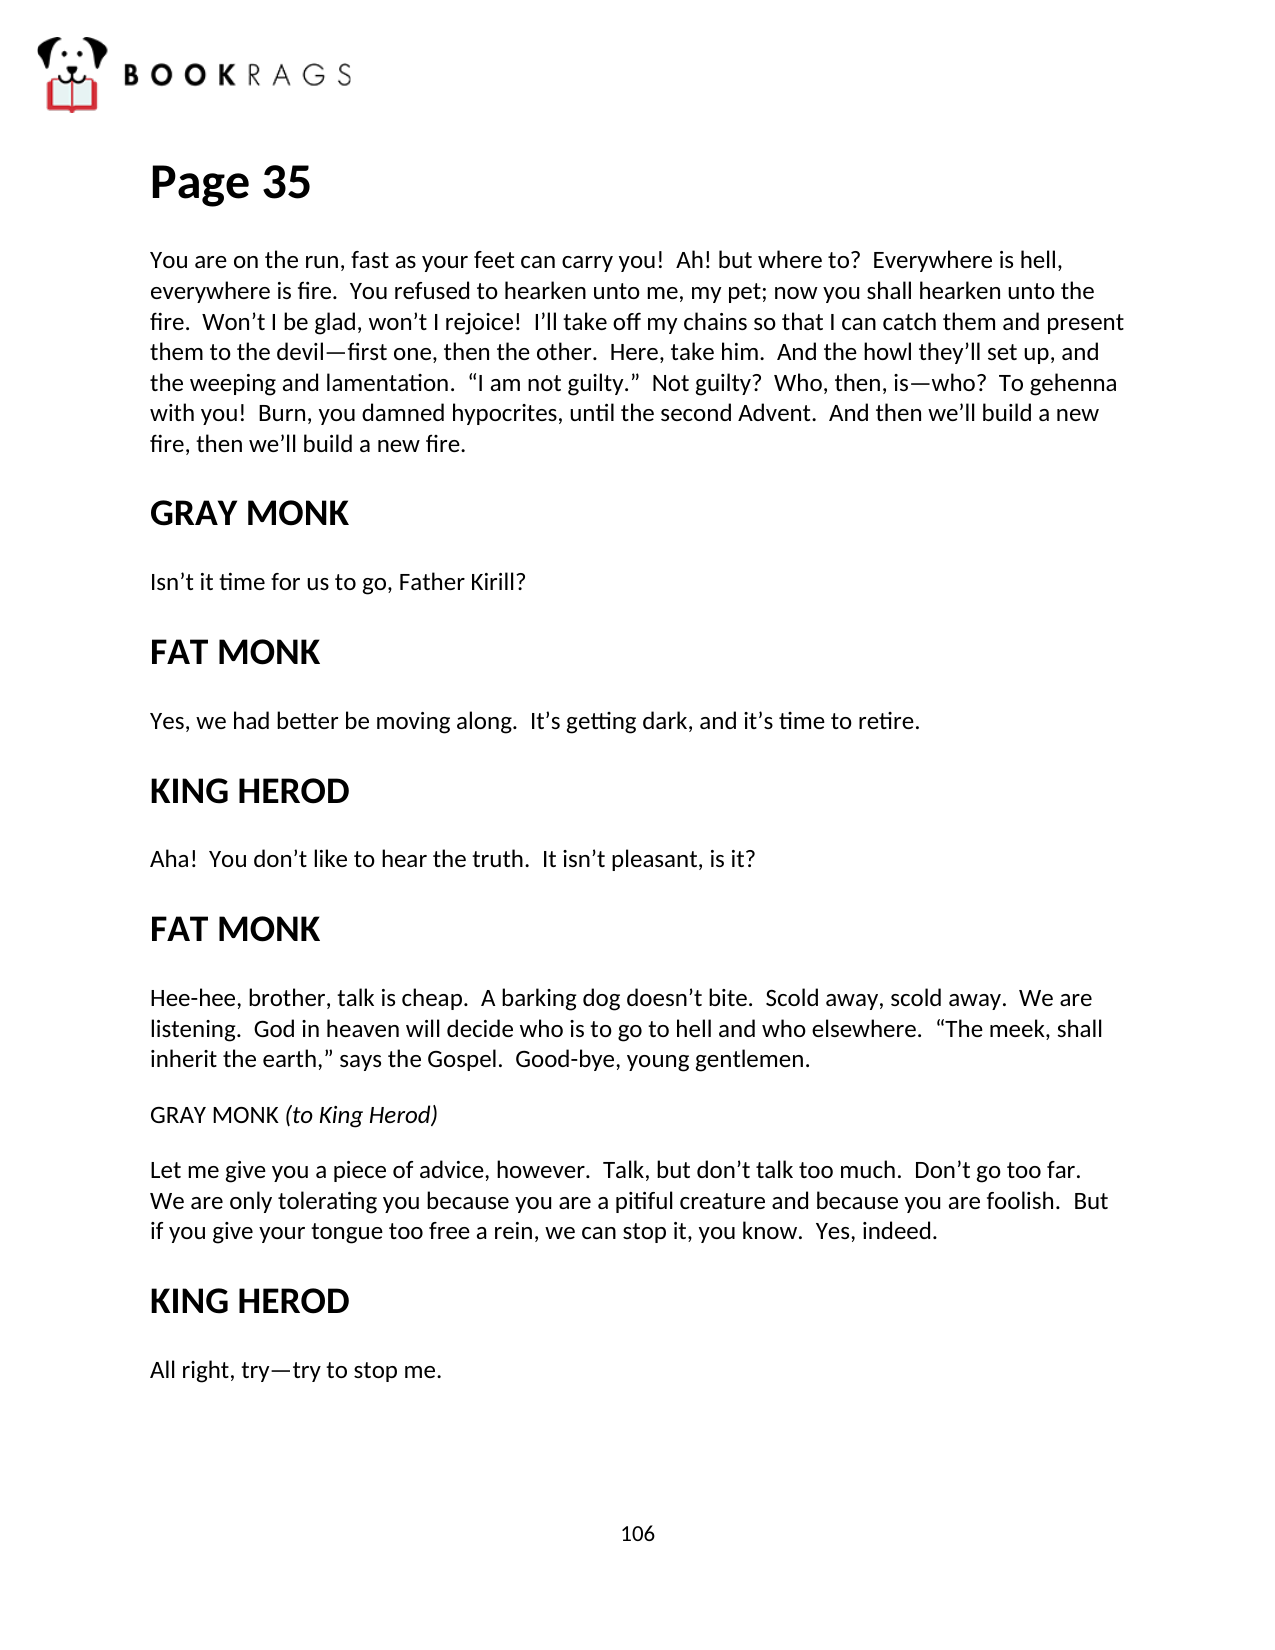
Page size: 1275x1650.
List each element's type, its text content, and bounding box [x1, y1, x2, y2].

text Hee-hee, brother, talk is cheap. A barking dog doesn’t bite. Scold away, scold away. We are listening. God in heaven will decide who is to go to hell and who elsewhere. “The meek, shall inherit the earth,” says the Gospel. Good-bye, young gentlemen. [150, 982, 1125, 1074]
text Let me give you a piece of advice, however. Talk, but don’t talk too much. Don’t go too far. We are only tolerating you because you are a pitiful creature and because you are foolish. But if you give your tongue too free a rein, we can stop it, you know. Yes, indeed. [150, 1154, 1125, 1246]
text Aha! You don’t like to hear the truth. It isn’t pleasant, is it? [150, 844, 1125, 874]
text Page 35 [150, 150, 1125, 211]
text FAT MONK [150, 905, 1125, 951]
text KING HEROD [150, 1277, 1125, 1323]
picture [37, 37, 351, 113]
text Isn’t it time for us to go, Father Kirill? [150, 566, 1125, 597]
text GRAY MONK [150, 489, 1125, 535]
text GRAY MONK (to King Herod) [150, 1099, 1125, 1129]
text KING HEROD [150, 767, 1125, 812]
text You are on the run, fast as your feet can carry you! Ah! but where to? Everywhere is hell, everywhere is fire. You refused to hearken unto me, my pet; now you shall hearken unto the fire. Won’t I be glad, won’t I rejoice! I’ll take off my chains so that I can catch them and present them to the devil—­first one, then the other. Here, take him. And the howl they’ll set up, and the weeping and lamentation. “I am not guilty.” Not guilty? Who, then, is—­who? To gehenna with you! Burn, you damned hypocrites, until the second Advent. And then we’ll build a new fire, then we’ll build a new fire. [150, 244, 1125, 458]
text FAT MONK [150, 628, 1125, 674]
text Yes, we had better be moving along. It’s getting dark, and it’s time to retire. [150, 705, 1125, 736]
text All right, try—­try to stop me. [150, 1354, 1125, 1384]
